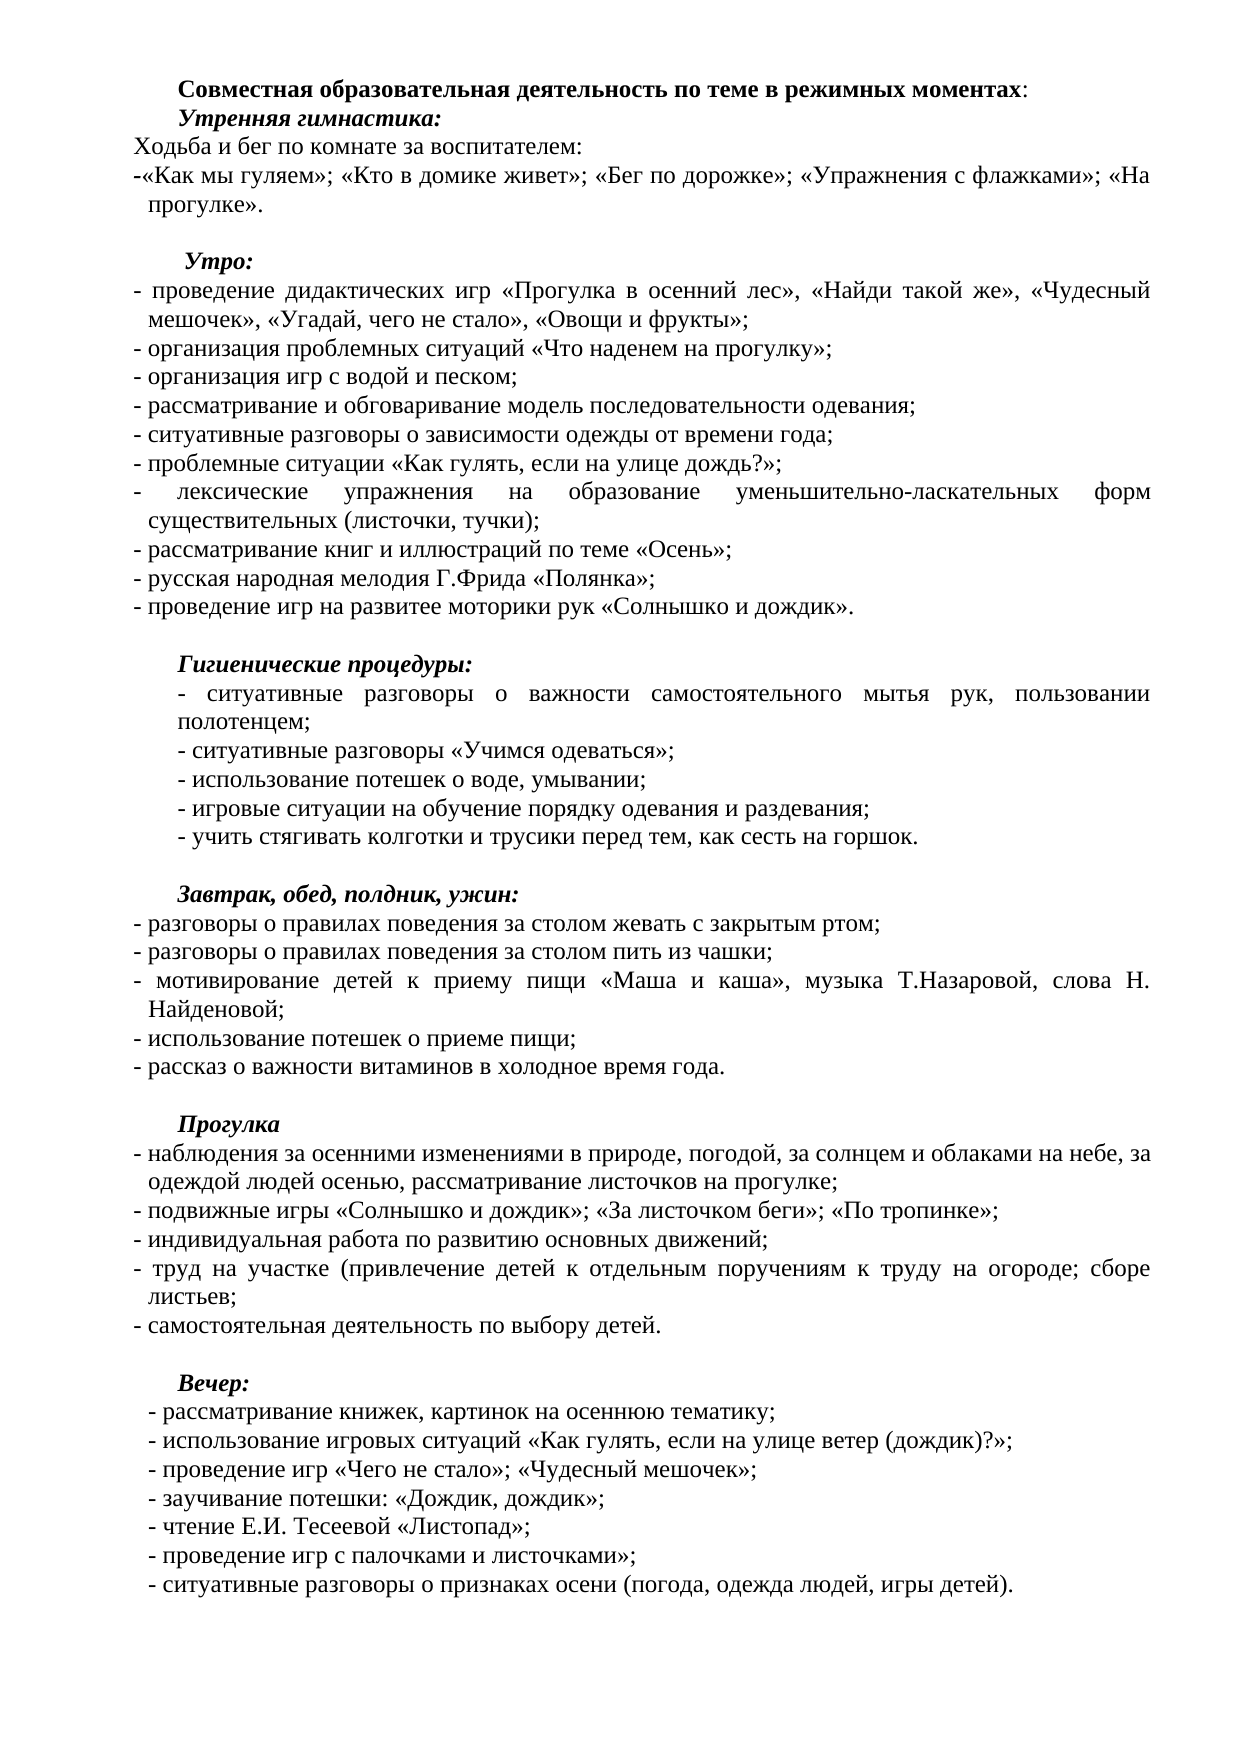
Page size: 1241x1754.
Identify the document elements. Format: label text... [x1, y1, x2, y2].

text - проведение игр «Чего не стало»; «Чудесный мешочек»; [103, 1454, 1152, 1483]
text Утренняя гимнастика: [103, 103, 1152, 131]
text - организация проблемных ситуаций «Что наденем на прогулку»; [133, 333, 1152, 361]
text - рассматривание книжек, картинок на осеннюю тематику; [103, 1396, 1152, 1425]
text - учить стягивать колготки и трусики перед тем, как сесть на горшок. [118, 821, 1152, 850]
text - игровые ситуации на обучение порядку одевания и раздевания; [103, 793, 1152, 821]
text - использование потешек о приеме пищи; [133, 1023, 1152, 1051]
text - рассматривание книг и иллюстраций по теме «Осень»; [133, 534, 1152, 563]
text - труд на участке (привлечение детей к отдельным поручениям к труду на огороде; сборе листьев; [133, 1253, 1152, 1310]
text - русская народная мелодия Г.Фрида «Полянка»; [133, 563, 1152, 591]
text - организация игр с водой и песком; [133, 361, 1152, 390]
text - лексические упражнения на образование уменьшительно-ласкательных форм существительных (листочки, тучки); [133, 476, 1152, 534]
text Утро: [103, 246, 1152, 275]
text Гигиенические процедуры: [103, 649, 1152, 678]
text - проведение дидактических игр «Прогулка в осенний лес», «Найди такой же», «Чудесный мешочек», «Угадай, чего не стало», «Овощи и фрукты»; [133, 275, 1152, 333]
text - чтение Е.И. Тесеевой «Листопад»; [103, 1511, 1152, 1540]
text - ситуативные разговоры «Учимся одеваться»; [103, 735, 1152, 764]
text - подвижные игры «Солнышко и дождик»; «За листочком беги»; «По тропинке»; [133, 1195, 1152, 1224]
text Завтрак, обед, полдник, ужин: [103, 879, 1152, 908]
text - разговоры о правилах поведения за столом жевать с закрытым ртом; [133, 908, 1152, 936]
text - заучивание потешки: «Дождик, дождик»; [103, 1483, 1152, 1511]
text - индивидуальная работа по развитию основных движений; [133, 1224, 1152, 1253]
text - использование потешек о воде, умывании; [103, 764, 1152, 793]
text - самостоятельная деятельность по выбору детей. [133, 1310, 1152, 1339]
text - проведение игр на развитее моторики рук «Солнышко и дождик». [133, 591, 1152, 620]
text - мотивирование детей к приему пищи «Маша и каша», музыка Т.Назаровой, слова Н. Найденовой; [133, 965, 1152, 1023]
text - разговоры о правилах поведения за столом пить из чашки; [133, 936, 1152, 965]
text -«Как мы гуляем»; «Кто в домике живет»; «Бег по дорожке»; «Упражнения с флажками»; «На прогулке». [133, 160, 1152, 218]
text Прогулка [103, 1109, 1152, 1138]
text - наблюдения за осенними изменениями в природе, погодой, за солнцем и облаками на небе, за одеждой людей осенью, рассматривание листочков на прогулке; [133, 1138, 1152, 1195]
text Совместная образовательная деятельность по теме в режимных моментах: [103, 74, 1152, 103]
text - ситуативные разговоры о зависимости одежды от времени года; [133, 419, 1152, 448]
text - использование игровых ситуаций «Как гулять, если на улице ветер (дождик)?»; [103, 1425, 1152, 1454]
text - проблемные ситуации «Как гулять, если на улице дождь?»; [133, 448, 1152, 476]
text - проведение игр с палочками и листочками»; [103, 1540, 1152, 1569]
text Вечер: [103, 1368, 1152, 1396]
text - ситуативные разговоры о важности самостоятельного мытья рук, пользовании полотенцем; [177, 678, 1152, 735]
text - рассказ о важности витаминов в холодное время года. [133, 1051, 1152, 1080]
text - рассматривание и обговаривание модель последовательности одевания; [133, 390, 1152, 419]
text Ходьба и бег по комнате за воспитателем: [133, 131, 1152, 160]
text - ситуативные разговоры о признаках осени (погода, одежда людей, игры детей). [103, 1569, 1152, 1598]
